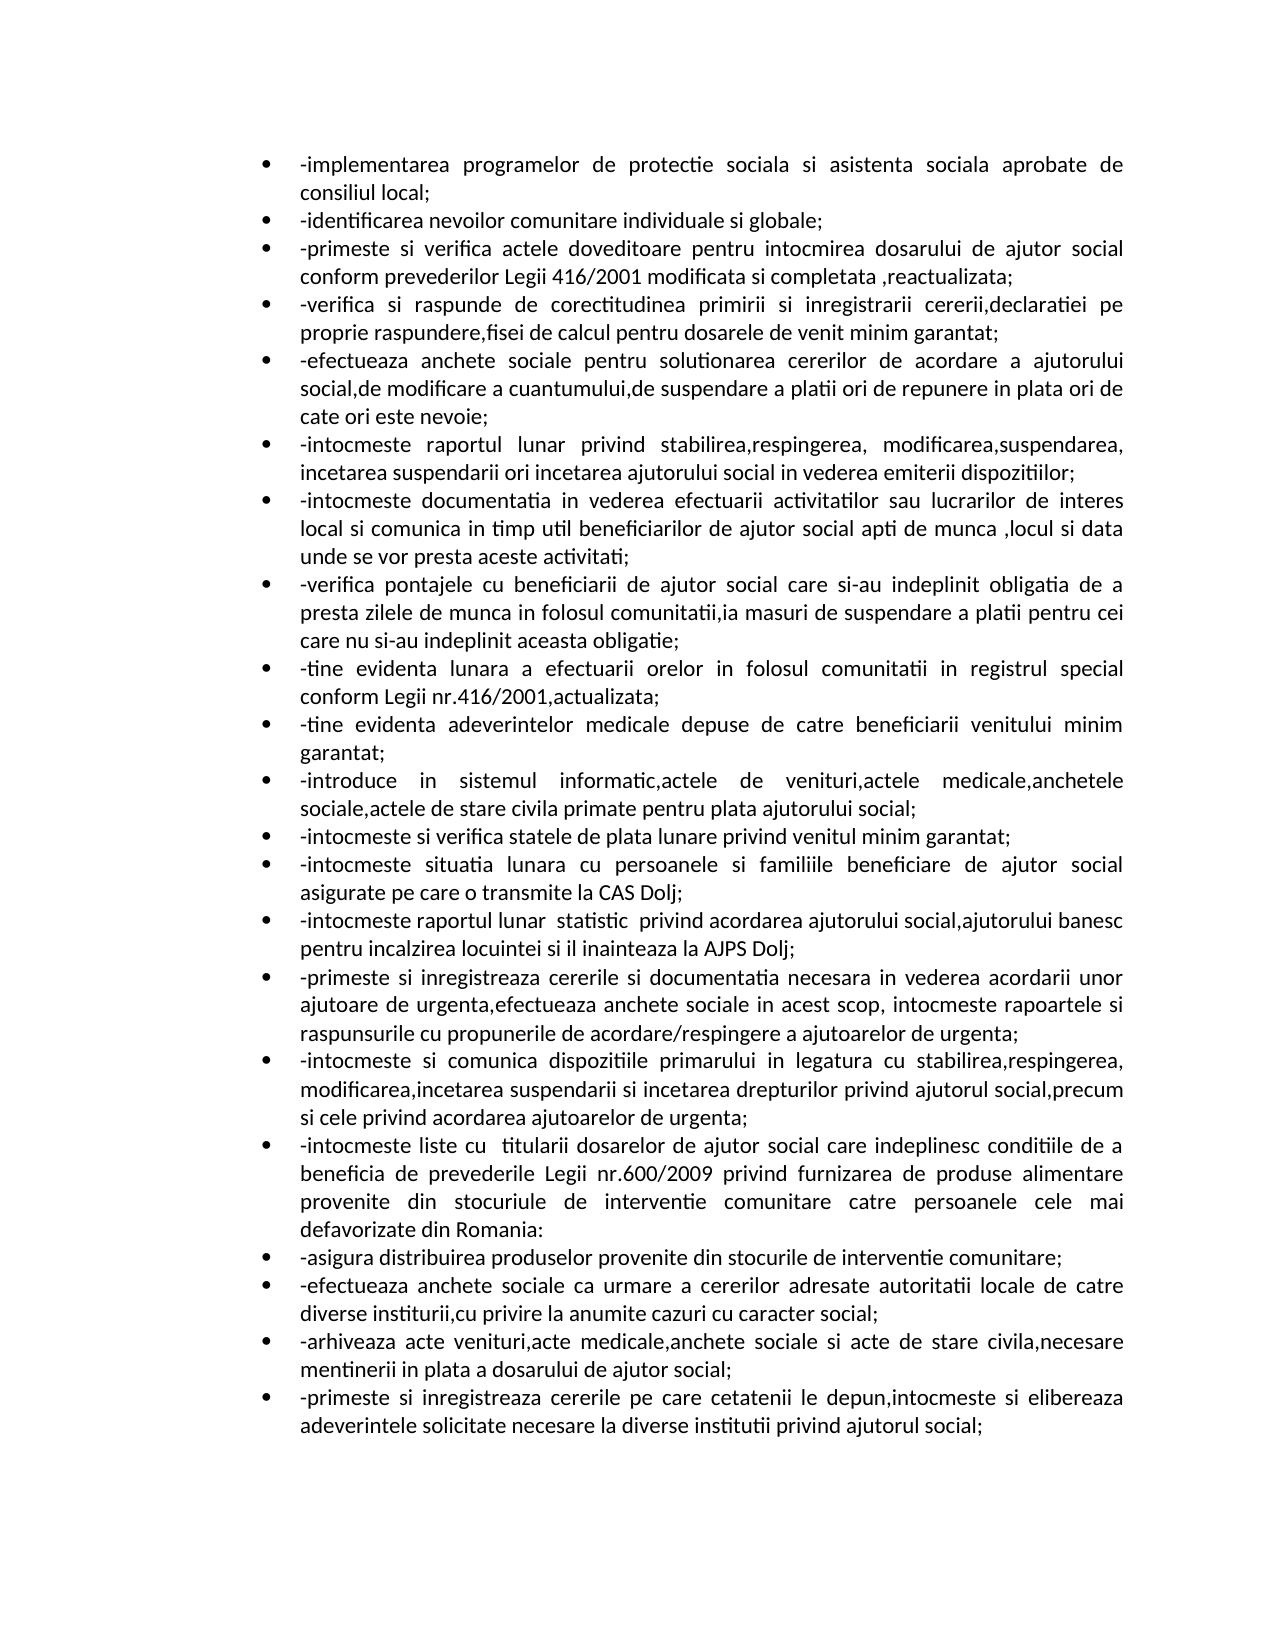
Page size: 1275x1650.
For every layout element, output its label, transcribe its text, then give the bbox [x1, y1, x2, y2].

list -asigura aplicarea actelor normative privind activitatea de protectie si asistenta sociala; [262, 953, 1125, 981]
list -efectueaza anchete sociale pentru solutionarea cererilor de acordare a ajutorului social,de modificare a cuantumului,de suspendare a platii ori de repunere in plata ori de cate ori este nevoie; [262, 1177, 1125, 1262]
text Nivelul postului [150, 291, 1125, 319]
text Conditii specifice privind ocuparea postului: [150, 432, 1125, 460]
text Cerinte specifice (lucru in afara programului,rezistenta la stres) [150, 803, 1125, 832]
text In domeniul asistentei si protectiei sociale: [150, 906, 1125, 934]
list -implementarea programelor de protectie sociala si asistenta sociala aprobate de consiliul local; [262, 981, 1125, 1037]
list -verifica pontajele cu beneficiarii de ajutor social care si-au indeplinit obligatia de a presta zilele de munca in folosul comunitatii,ia masuri de suspendare a platii pentru cei care nu si-au indeplinit aceasta obligatie; [262, 1402, 1125, 1486]
text Gradul profesional al ocupantului postului: debutant; [150, 338, 1125, 366]
text Perfectionari (specializari):in domeniul asistentei sociale specifice postului; [150, 556, 1125, 584]
text Scopul principal al postului: Asistent social; [150, 385, 1125, 413]
text Nr. [150, 150, 1125, 196]
text Atributiile postului: [262, 859, 1125, 888]
text Cunostinte operare calculator: nivel mediu; [150, 602, 1125, 631]
list -identificarea nevoilor comunitare individuale si globale; [262, 1037, 1125, 1065]
list -intocmeste raportul lunar privind stabilirea,respingerea, modificarea,suspendarea, incetarea suspendarii ori incetarea ajutorului social in vederea emiterii dispozitiilor; [262, 1262, 1125, 1318]
list -verifica si raspunde de corectitudinea primirii si inregistrarii cererii,declaratiei pe proprie raspundere,fisei de calcul pentru dosarele de venit minim garantat; [262, 1121, 1125, 1177]
text Abilitati,calitati si aptitudini necesare: realizarea obiectivelor individuale,adaptibilitate, asumarea responsabilitatilor,capacitatea de implementare,de autoperfectionare,creativitate si spirit de initiativa, planificare si actiune strategica,munca in echipa si comunicare; [150, 696, 1125, 785]
list Denumirea postului: inspector, clasa I, [225, 263, 1125, 291]
list -intocmeste documentatia in vederea efectuarii activitatilor sau lucrarilor de interes local si comunica in timp util beneficiarilor de ajutor social apti de munca ,locul si data unde se vor presta aceste activitati; [262, 1318, 1125, 1402]
text Limbi straine:cunostinte de baza; [150, 649, 1125, 677]
text Studii de specialitate: Studii universitare de licenta absolvite cu diploma, in domeniul asistentei sociale; [150, 478, 1125, 537]
list -primeste si verifica actele doveditoare pentru intocmirea dosarului de ajutor social conform prevederilor Legii 416/2001 modificata si completata ,reactualizata; [262, 1065, 1125, 1121]
